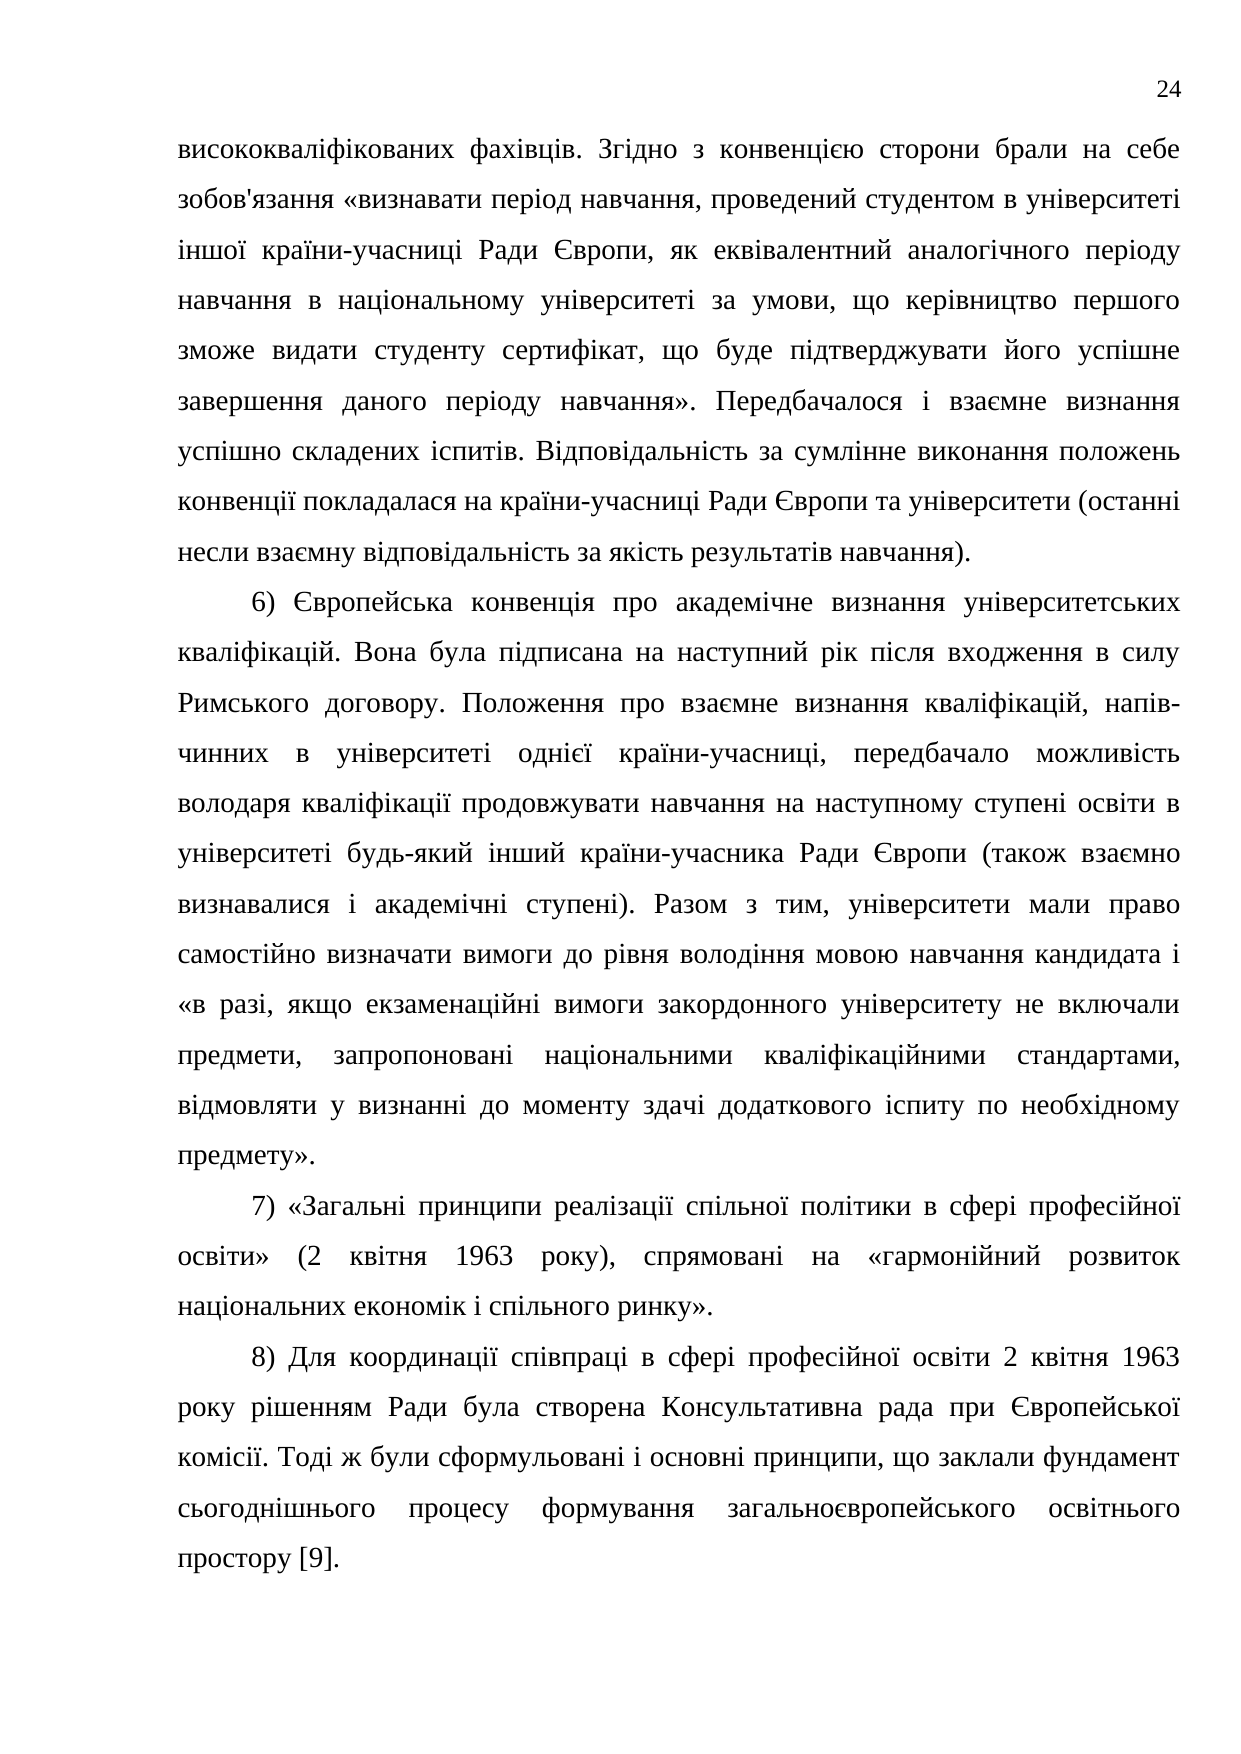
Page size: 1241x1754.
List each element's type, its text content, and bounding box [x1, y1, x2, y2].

text 8) Для координації співпраці в сфері професійної освіти 2 квітня 1963 року рішенням Ради була створена Консультативна рада при Європейської комісії. Тоді ж були сформульовані і основні принципи, що заклали фундамент сьогоднішнього процесу формування загальноєвропейського освітнього простору [9]. [177, 1339, 1181, 1573]
text 6) Європейська конвенція про академічне визнання університетських кваліфікацій. Вона була підписана на наступний рік після входження в силу Римського договору. Положення про взаємне визнання кваліфікацій, напів-чинних в університеті однієї країни-учасниці, передбачало можливість володаря кваліфікації продовжувати навчання на наступному ступені освіти в університеті будь-який інший країни-учасника Ради Європи (також взаємно визнавалися і академічні ступені). Разом з тим, університети мали право самостійно визначати вимоги до рівня володіння мовою навчання кандидата і «в разі, якщо екзаменаційні вимоги закордонного університету не включали предмети, запропоновані національними кваліфікаційними стандартами, відмовляти у визнанні до моменту здачі додаткового іспиту по необхідному предмету». [177, 584, 1181, 1171]
text 7) «Загальні принципи реалізації спільної політики в сфері професійної освіти» (2 квітня 1963 року), спрямовані на «гармонійний розвиток національних економік і спільного ринку». [177, 1188, 1181, 1322]
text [177, 131, 1181, 567]
